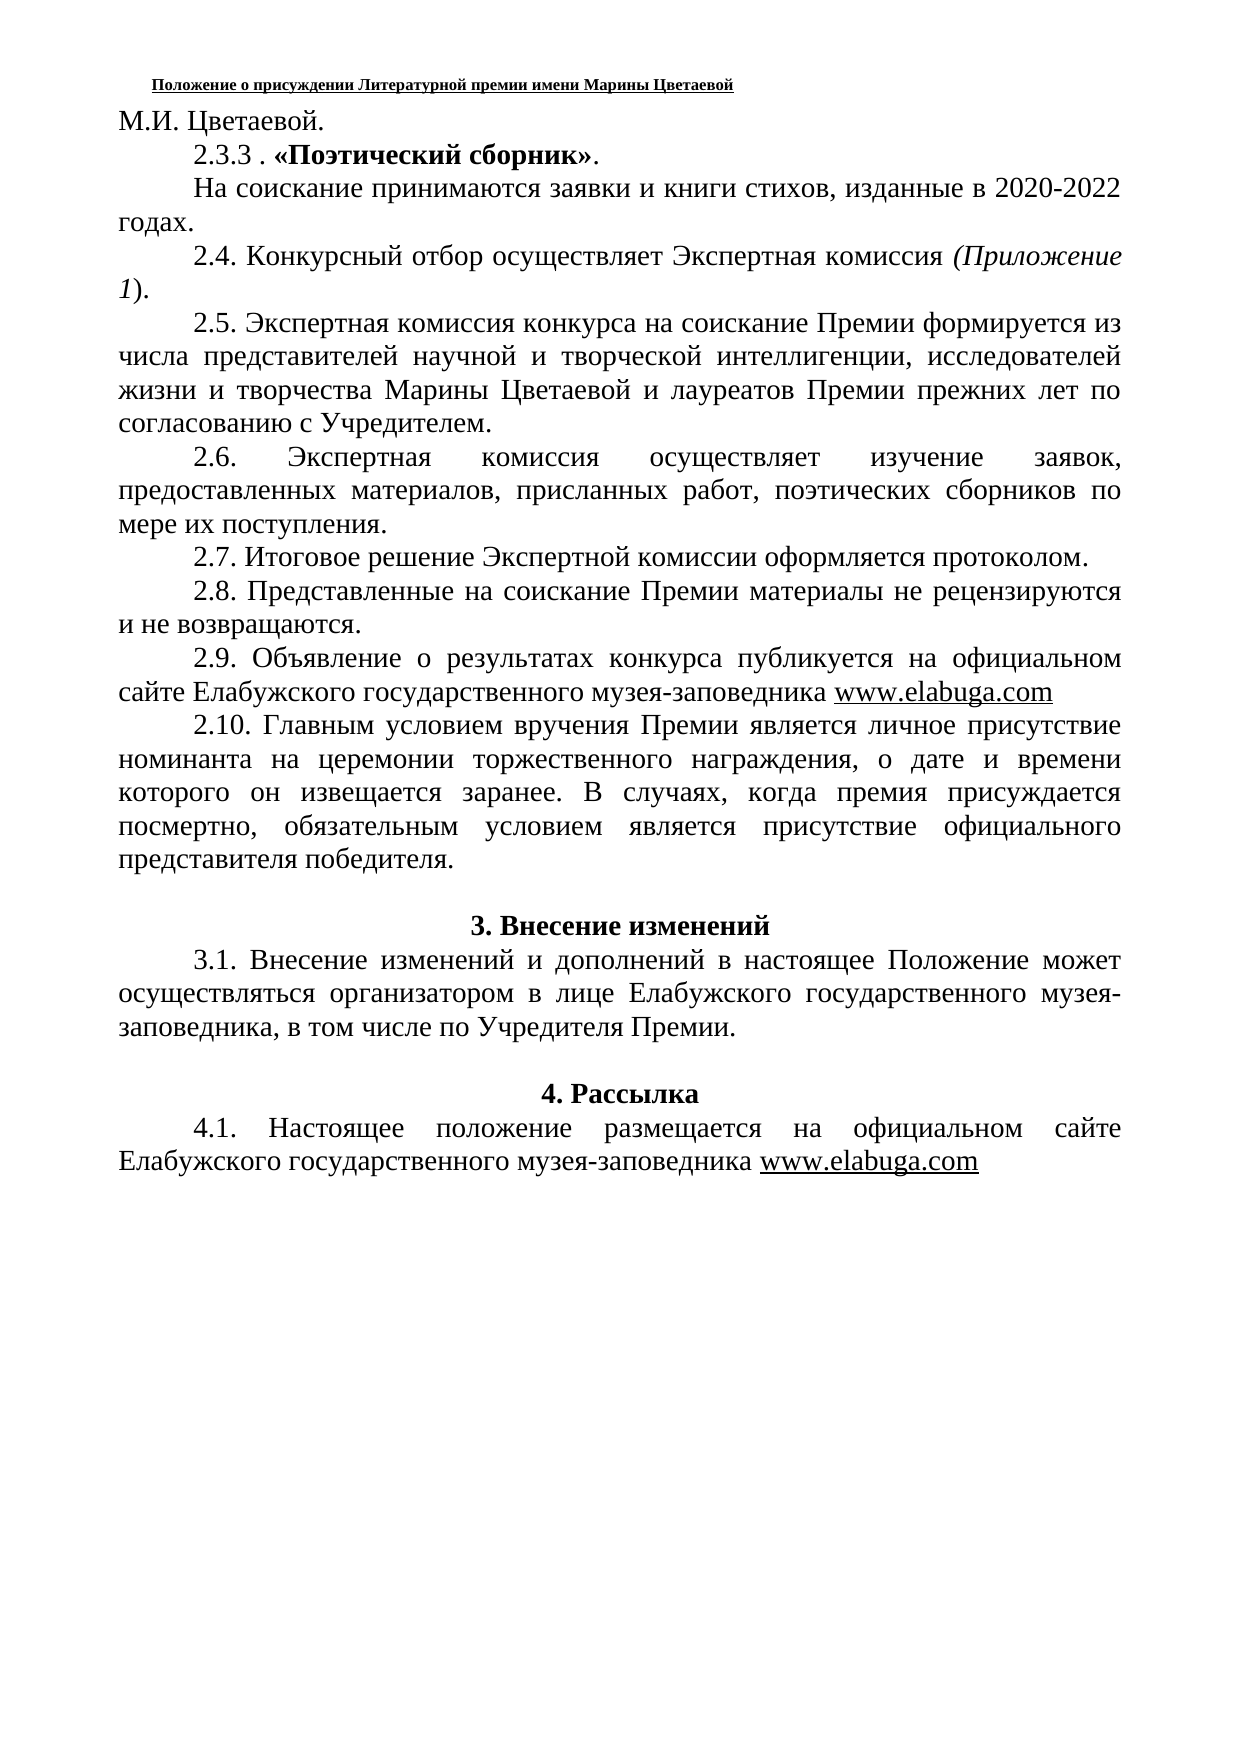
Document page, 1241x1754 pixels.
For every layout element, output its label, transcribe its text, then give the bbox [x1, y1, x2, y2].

text На соискание принимаются заявки и книги стихов, изданные в 2020-2022 годах. [118, 171, 1122, 238]
text 2.6. Экспертная комиссия осуществляет изучение заявок, предоставленных материалов, присланных работ, поэтических сборников по мере их поступления. [118, 439, 1122, 539]
text 2.4. Конкурсный отбор осуществляет Экспертная комиссия (Приложение 1). [118, 238, 1122, 305]
text 2.7. Итоговое решение Экспертной комиссии оформляется протоколом. [118, 539, 1122, 573]
text 4.1. Настоящее положение размещается на официальном сайте Елабужского государственного музея-заповедника www.elabuga.com [118, 1110, 1122, 1177]
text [118, 103, 1122, 137]
text 4. Рассылка [118, 1076, 1122, 1110]
text 3.1. Внесение изменений и дополнений в настоящее Положение может осуществляться организатором в лице Елабужского государственного музея-заповедника, в том числе по Учредителя Премии. [118, 942, 1122, 1043]
text 2.5. Экспертная комиссия конкурса на соискание Премии формируется из числа представителей научной и творческой интеллигенции, исследователей жизни и творчества Марины Цветаевой и лауреатов Премии прежних лет по согласованию с Учредителем. [118, 305, 1122, 439]
text 2.3.3 . «Поэтический сборник». [118, 137, 1122, 171]
text 2.10. Главным условием вручения Премии является личное присутствие номинанта на церемонии торжественного награждения, о дате и времени которого он извещается заранее. В случаях, когда премия присуждается посмертно, обязательным условием является присутствие официального представителя победителя. [118, 707, 1122, 875]
text 2.8. Представленные на соискание Премии материалы не рецензируются и не возвращаются. [118, 573, 1122, 640]
text 2.9. Объявление о результатах конкурса публикуется на официальном сайте Елабужского государственного музея-заповедника www.elabuga.com [118, 640, 1122, 707]
text 3. Внесение изменений [118, 908, 1122, 942]
